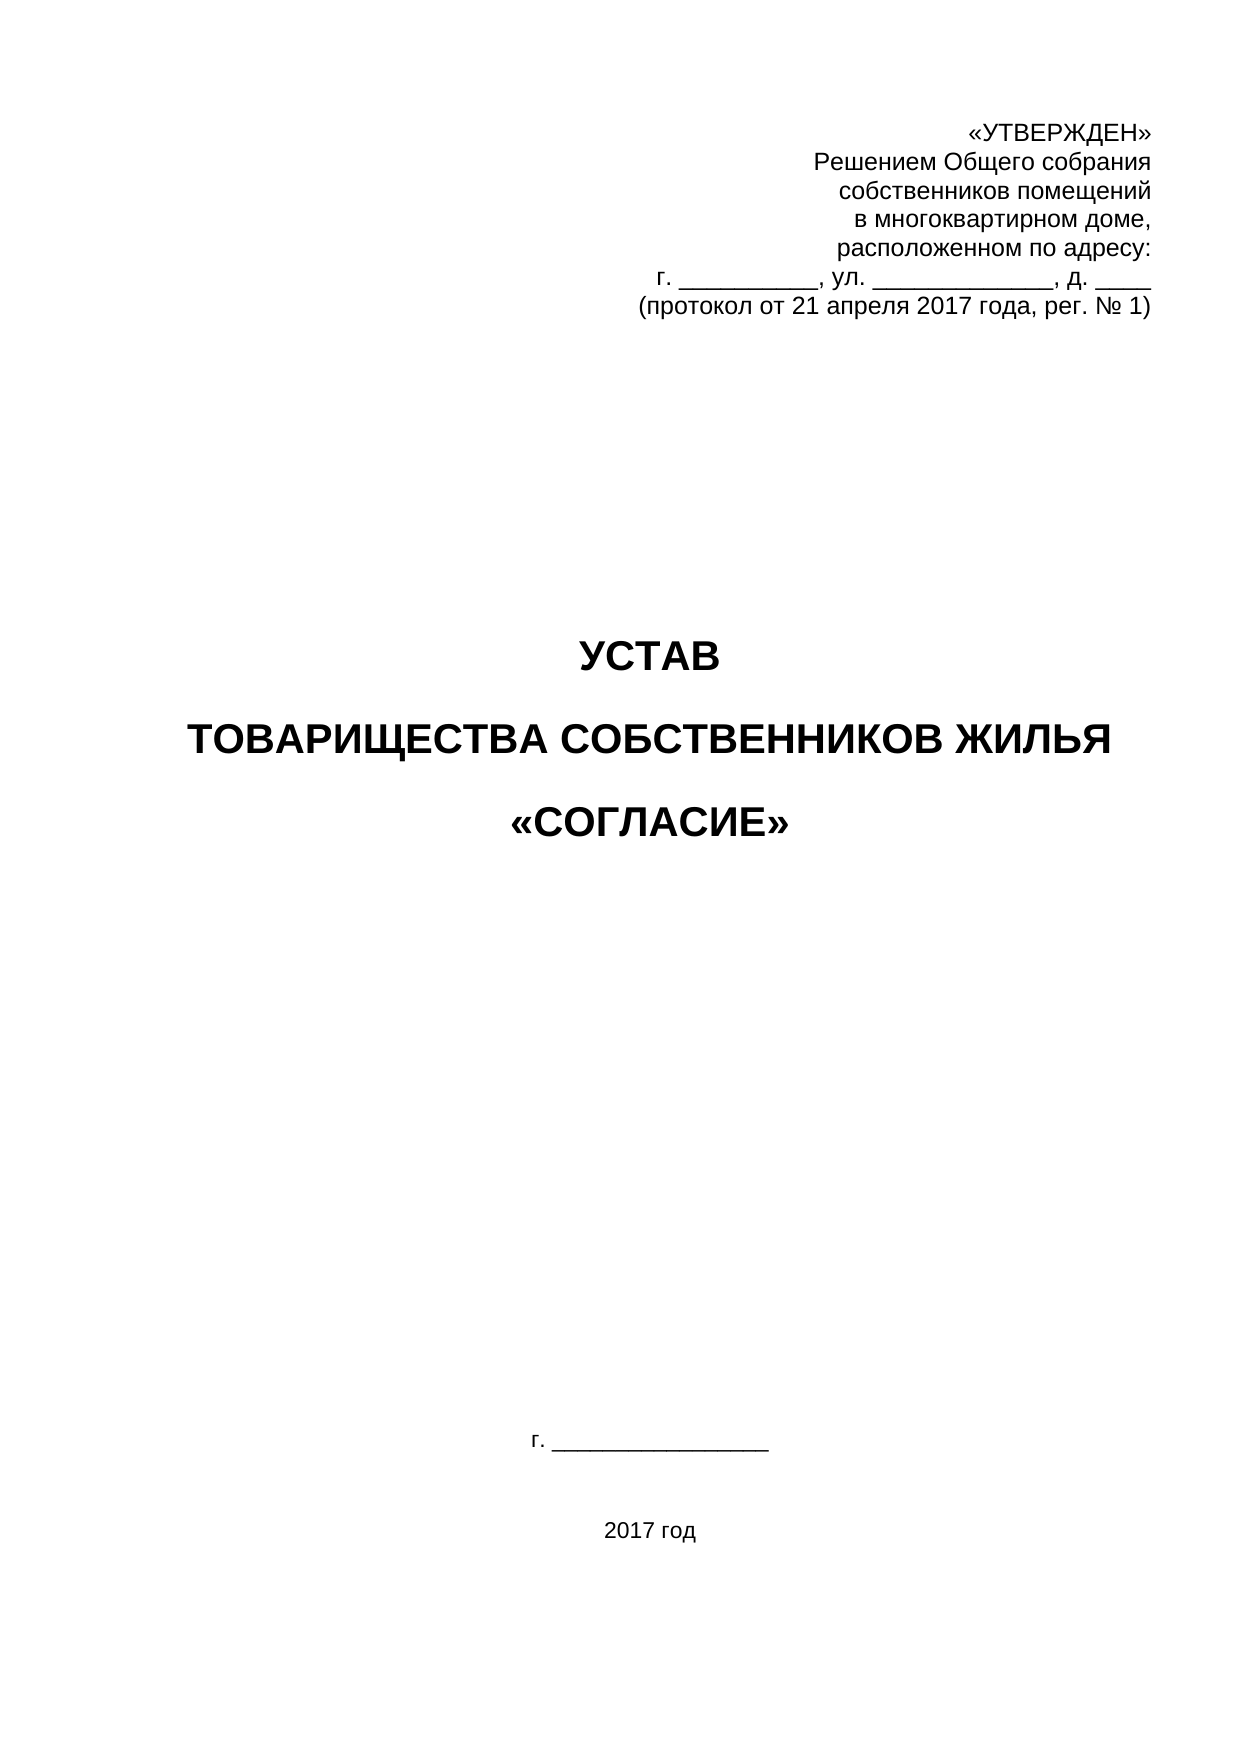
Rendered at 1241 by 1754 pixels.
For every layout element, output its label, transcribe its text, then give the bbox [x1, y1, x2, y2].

text г. __________, ул. _____________, д. ____ [148, 262, 1152, 291]
text 2017 год [148, 1517, 1152, 1543]
text ТОВАРИЩЕСТВА СОБСТВЕННИКОВ ЖИЛЬЯ [148, 714, 1152, 762]
text УСТАВ [148, 631, 1152, 679]
text в многоквартирном доме, [148, 204, 1152, 233]
text (протокол от 21 апреля 2017 года, рег. № 1) [148, 291, 1152, 319]
text расположенном по адресу: [148, 233, 1152, 262]
text «СОГЛАСИЕ» [148, 798, 1152, 846]
text собственников помещений [148, 176, 1152, 204]
text «УТВЕРЖДЕН» [148, 118, 1152, 147]
text Решением Общего собрания [148, 147, 1152, 176]
text г. _________________ [148, 1426, 1152, 1482]
